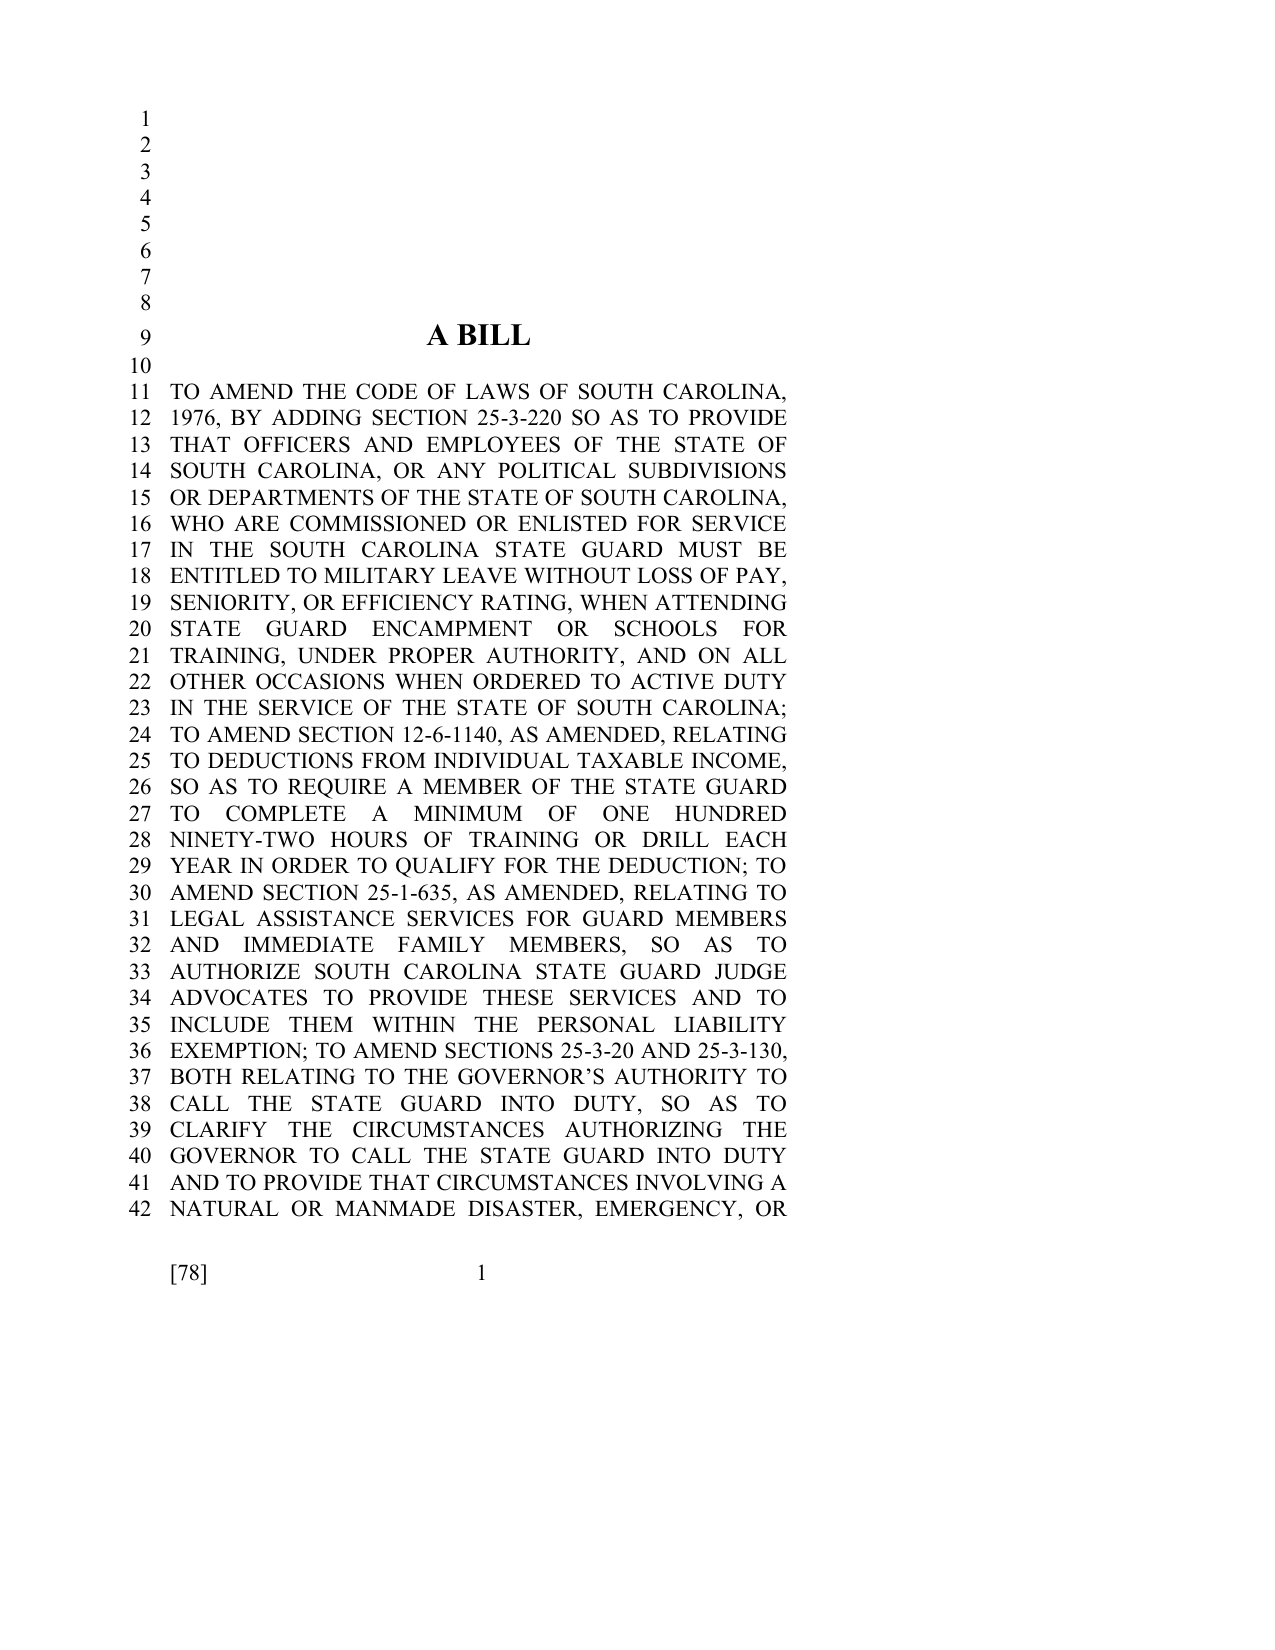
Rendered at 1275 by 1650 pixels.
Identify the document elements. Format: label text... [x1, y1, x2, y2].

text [169, 378, 787, 1221]
text A BILL [169, 316, 787, 352]
